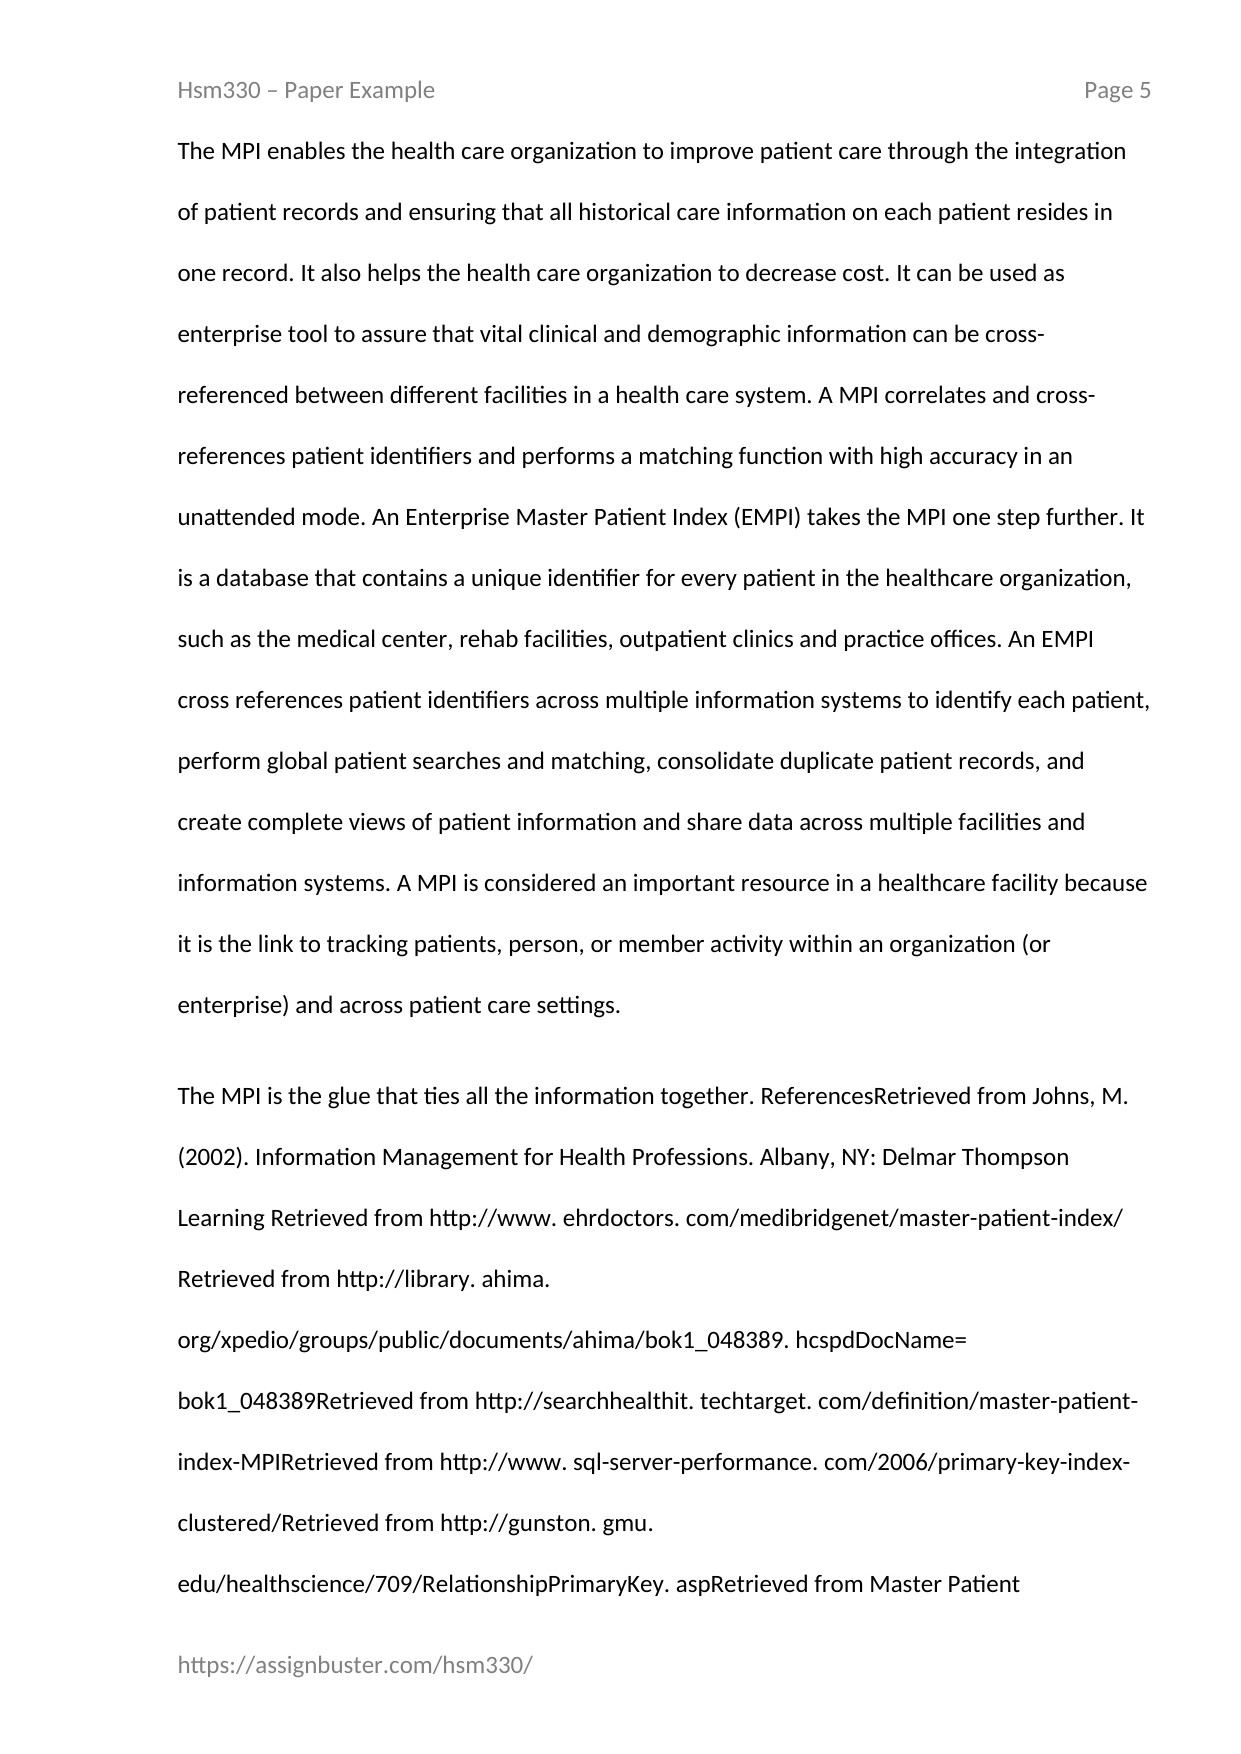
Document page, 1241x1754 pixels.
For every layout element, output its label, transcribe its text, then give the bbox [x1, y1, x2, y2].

text The MPI enables the health care organization to improve patient care through the integration of patient records and ensuring that all historical care information on each patient resides in one record. It also helps the health care organization to decrease cost. It can be used as enterprise tool to assure that vital clinical and demographic information can be cross-referenced between different facilities in a health care system. A MPI correlates and cross-references patient identifiers and performs a matching function with high accuracy in an unattended mode. An Enterprise Master Patient Index (EMPI) takes the MPI one step further. It is a database that contains a unique identifier for every patient in the healthcare organization, such as the medical center, rehab facilities, outpatient clinics and practice offices. An EMPI cross references patient identifiers across multiple information systems to identify each patient, perform global patient searches and matching, consolidate duplicate patient records, and create complete views of patient information and share data across multiple facilities and information systems. A MPI is considered an important resource in a healthcare facility because it is the link to tracking patients, person, or member activity within an organization (or enterprise) and across patient care settings. [177, 135, 1152, 1020]
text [177, 1080, 1152, 1599]
